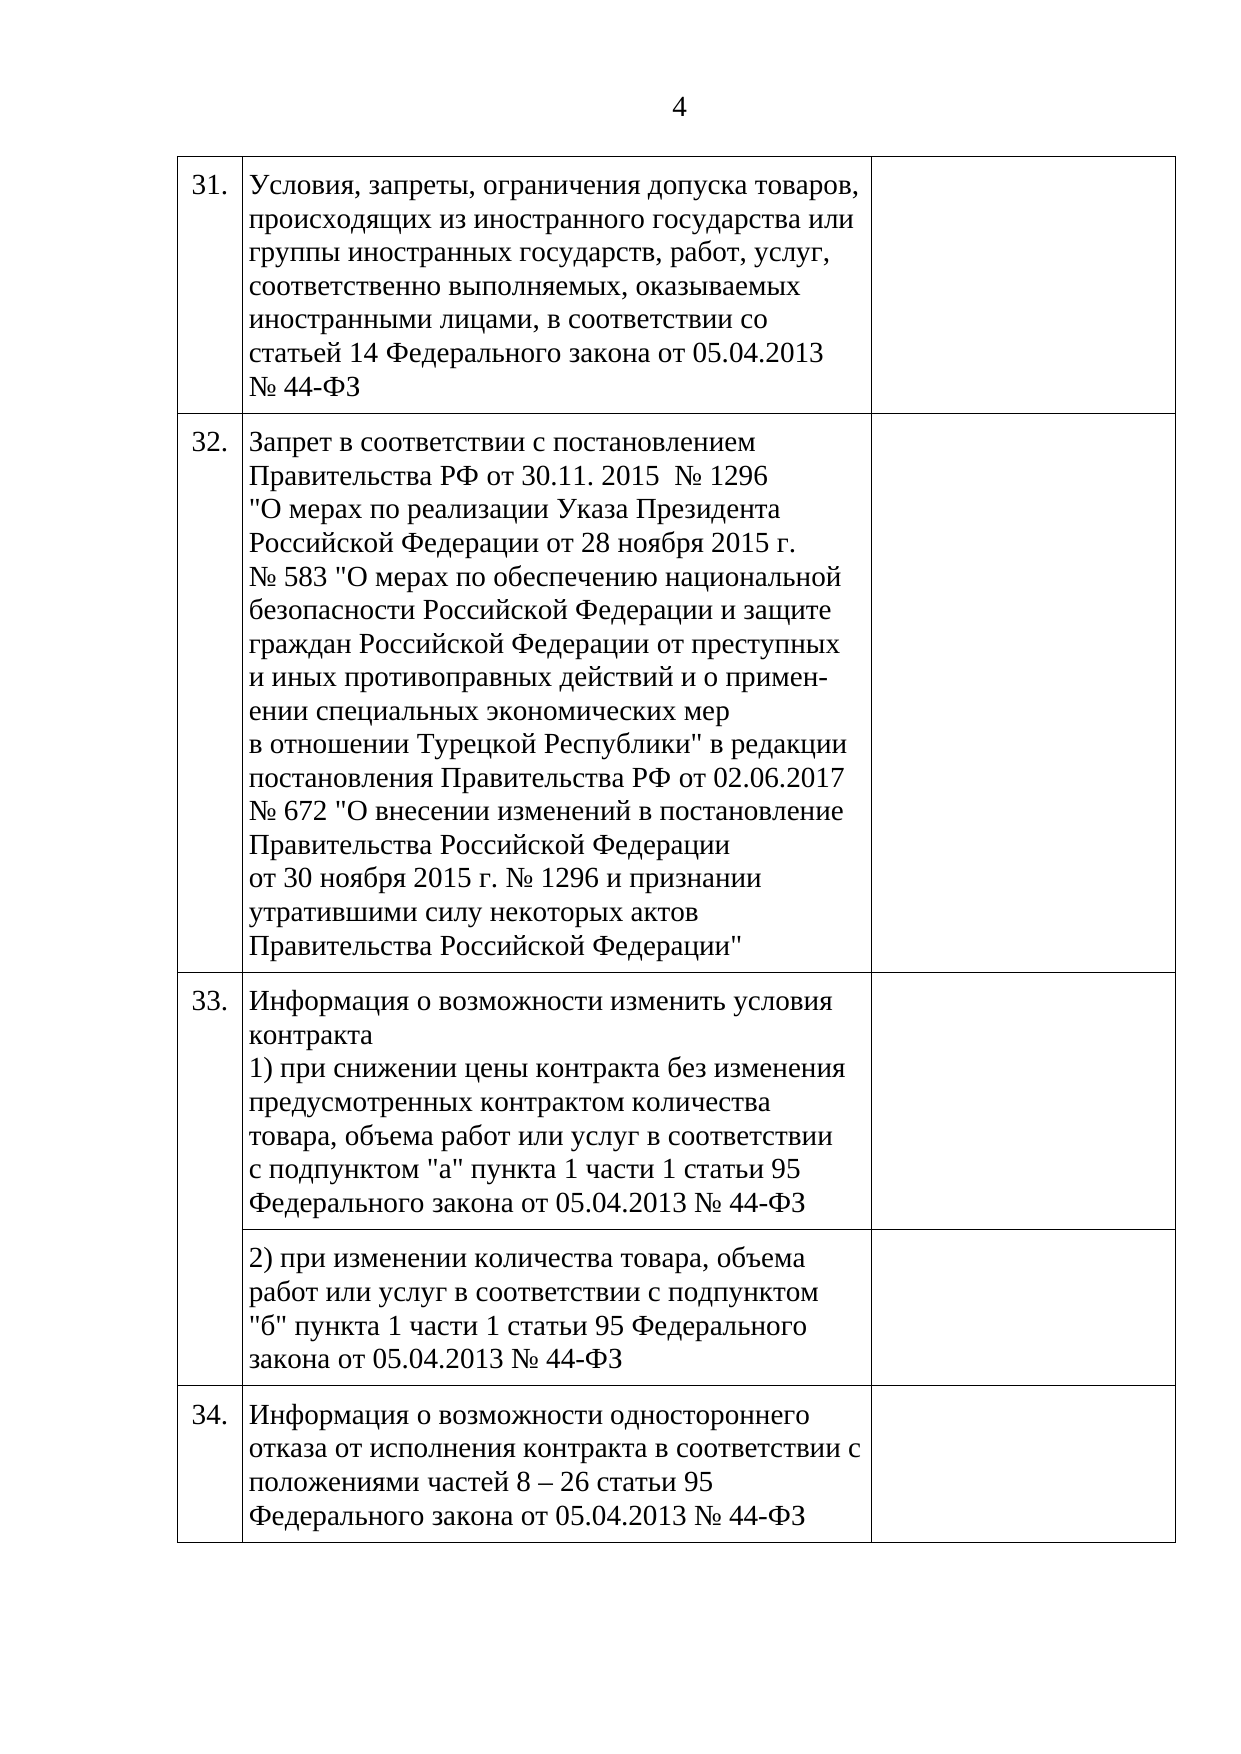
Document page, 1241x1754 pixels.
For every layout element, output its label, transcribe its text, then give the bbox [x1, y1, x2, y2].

table_cell Информация о возможности одностороннего отказа от исполнения контракта в соответствии с положениями частей 8 – 26 статьи 95 Федерального закона от 05.04.2013 № 44-ФЗ [243, 1386, 871, 1542]
table_header [872, 157, 1175, 413]
table_cell 2) при изменении количества товара, объема работ или услуг в соответствии с подпунктом "б" пункта 1 части 1 статьи 95 Федерального закона от 05.04.2013 № 44-ФЗ [243, 1230, 871, 1385]
table_cell Информация о возможности изменить условия контракта 1) при снижении цены контракта без изменения предусмотренных контрактом количества товара, объема работ или услуг в соответствии с подпунктом "а" пункта 1 части 1 статьи 95 Федерального закона от 05.04.2013 № 44-ФЗ [243, 973, 871, 1229]
table_cell 32. [178, 414, 242, 972]
table_cell 34. [178, 1386, 242, 1542]
table_header 31. [178, 157, 242, 413]
table_cell 33. [178, 973, 242, 1385]
table_cell [872, 414, 1175, 972]
table_cell [872, 1386, 1175, 1542]
text 4 [177, 89, 1181, 122]
table_header Условия, запреты, ограничения допуска товаров, происходящих из иностранного государства или группы иностранных государств, работ, услуг, соответственно выполняемых, оказываемых иностранными лицами, в соответствии со статьей 14 Федерального закона от 05.04.2013 № 44-ФЗ [243, 157, 871, 413]
table_cell [872, 973, 1175, 1229]
table_cell [872, 1230, 1175, 1385]
table_cell Запрет в соответствии с постановлением Правительства РФ от 30.11. 2015 № 1296 "О мерах по реализации Указа Президента Российской Федерации от 28 ноября 2015 г. № 583 "О мерах по обеспечению национальной безопасности Российской Федерации и защите граждан Российской Федерации от преступных и иных противоправных действий и о примен-ении специальных экономических мер в отношении Турецкой Республики" в редакции постановления Правительства РФ от 02.06.2017 № 672 "О внесении изменений в постановление Правительства Российской Федерации от 30 ноября 2015 г. № 1296 и признании утратившими силу некоторых актов Правительства Российской Федерации" [243, 414, 871, 972]
